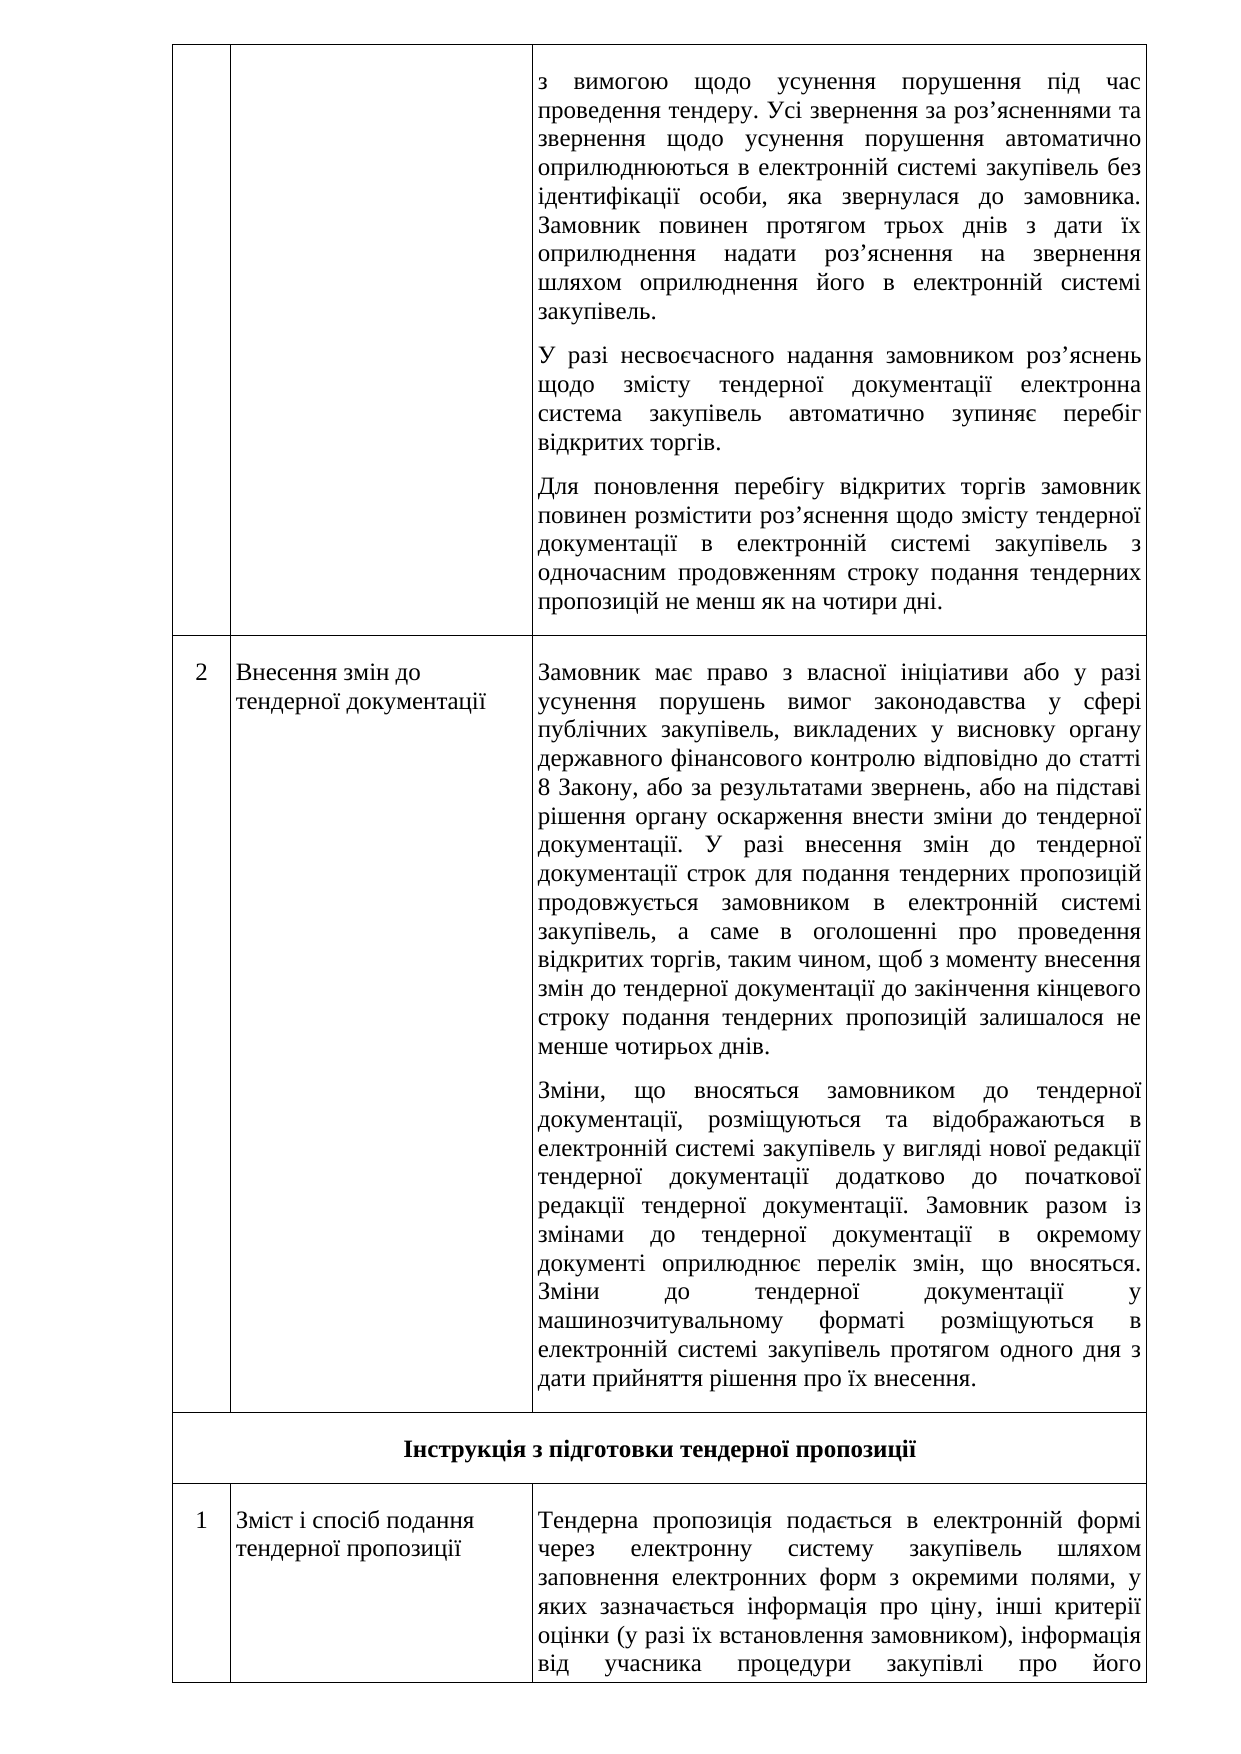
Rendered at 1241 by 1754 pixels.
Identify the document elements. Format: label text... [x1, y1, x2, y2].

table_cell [533, 45, 1146, 635]
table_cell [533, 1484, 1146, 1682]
table_cell 1 [173, 1484, 230, 1682]
table_cell 2 [173, 636, 230, 1412]
table_cell Інструкція з підготовки тендерної пропозиції [173, 1413, 1146, 1483]
table_cell Замовник має право з власної ініціативи або у разі усунення порушень вимог законодавства у сфері публічних закупівель, викладених у висновку органу державного фінансового контролю відповідно до статті 8 Закону, або за результатами звернень, або на підставі рішення органу оскарження внести зміни до тендерної документації. У разі внесення змін до тендерної документації строк для подання тендерних пропозицій продовжується замовником в електронній системі закупівель, а саме в оголошенні про проведення відкритих торгів, таким чином, щоб з моменту внесення змін до тендерної документації до закінчення кінцевого строку подання тендерних пропозицій залишалося не менше чотирьох днів. Зміни, що вносяться замовником до тендерної документації, розміщуються та відображаються в електронній системі закупівель у вигляді нової редакції тендерної документації додатково до початкової редакції тендерної документації. Замовник разом із змінами до тендерної документації в окремому документі оприлюднює перелік змін, що вносяться. Зміни до тендерної документації у машинозчитувальному форматі розміщуються в електронній системі закупівель протягом одного дня з дати прийняття рішення про їх внесення. [533, 636, 1146, 1412]
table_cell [231, 45, 532, 635]
table_cell 1 [173, 45, 230, 635]
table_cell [231, 1484, 532, 1682]
table_cell Внесення змін до тендерної документації [231, 636, 532, 1412]
